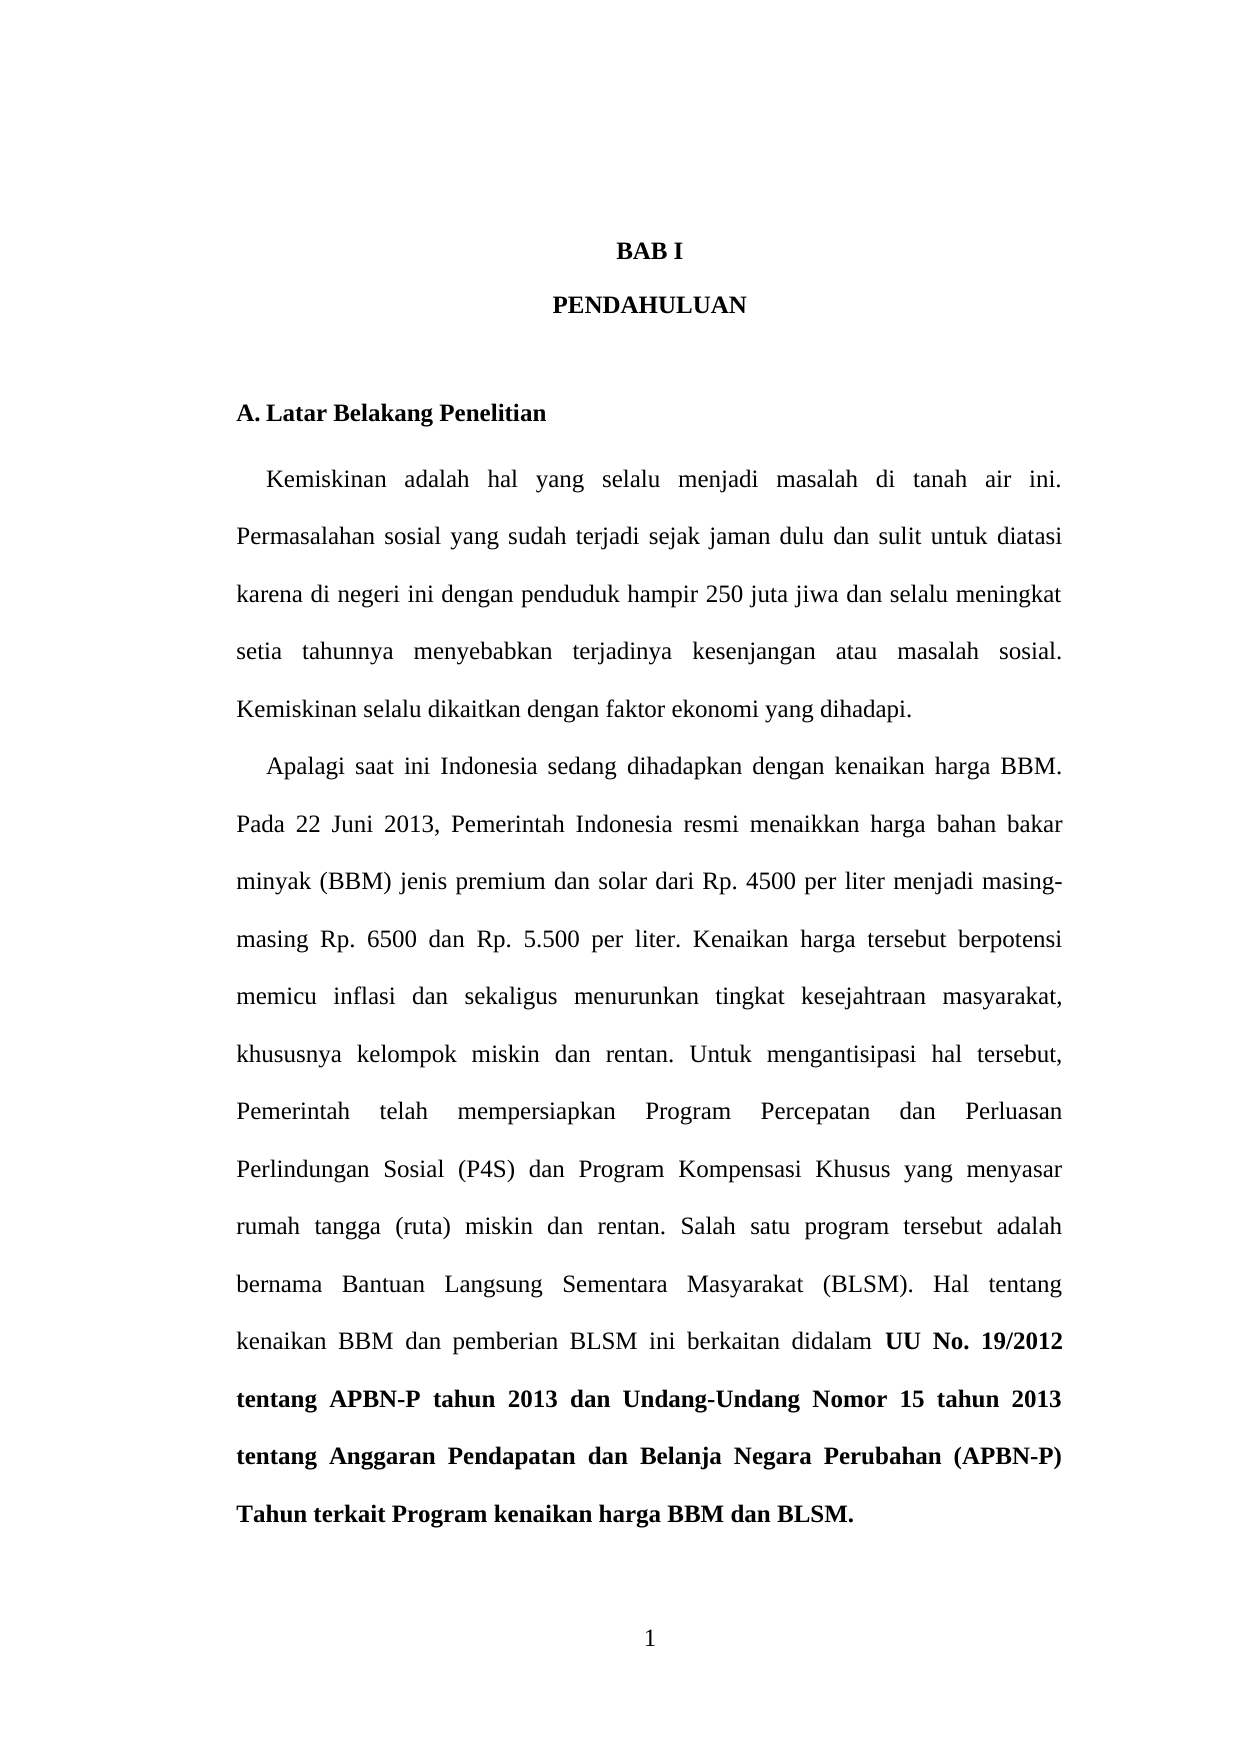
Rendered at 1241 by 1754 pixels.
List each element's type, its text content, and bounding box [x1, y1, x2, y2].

text BAB I [236, 236, 1063, 265]
list Kemiskinan adalah hal yang selalu menjadi masalah di tanah air ini. Permasalahan sosial yang sudah terjadi sejak jaman dulu dan sulit untuk diatasi karena di negeri ini dengan penduduk hampir 250 juta jiwa dan selalu meningkat setia tahunnya menyebabkan terjadinya kesenjangan atau masalah sosial. Kemiskinan selalu dikaitkan dengan faktor ekonomi yang dihadapi. [236, 464, 1063, 723]
text PENDAHULUAN [236, 290, 1063, 319]
list Apalagi saat ini Indonesia sedang dihadapkan dengan kenaikan harga BBM. Pada 22 Juni 2013, Pemerintah Indonesia resmi menaikkan harga bahan bakar minyak (BBM) jenis premium dan solar dari Rp. 4500 per liter menjadi masing-masing Rp. 6500 dan Rp. 5.500 per liter. Kenaikan harga tersebut berpotensi memicu inflasi dan sekaligus menurunkan tingkat kesejahtraan masyarakat, khususnya kelompok miskin dan rentan. Untuk mengantisipasi hal tersebut, Pemerintah telah mempersiapkan Program Percepatan dan Perluasan Perlindungan Sosial (P4S) dan Program Kompensasi Khusus yang menyasar rumah tangga (ruta) miskin dan rentan. Salah satu program tersebut adalah bernama Bantuan Langsung Sementara Masyarakat (BLSM). Hal tentang kenaikan BBM dan pemberian BLSM ini berkaitan didalam UU No. 19/2012 tentang APBN-P tahun 2013 dan Undang-Undang Nomor 15 tahun 2013 tentang Anggaran Pendapatan dan Belanja Negara Perubahan (APBN-P) Tahun terkait Program kenaikan harga BBM dan BLSM. [236, 751, 1063, 1528]
list Latar Belakang Penelitian [236, 398, 1063, 427]
